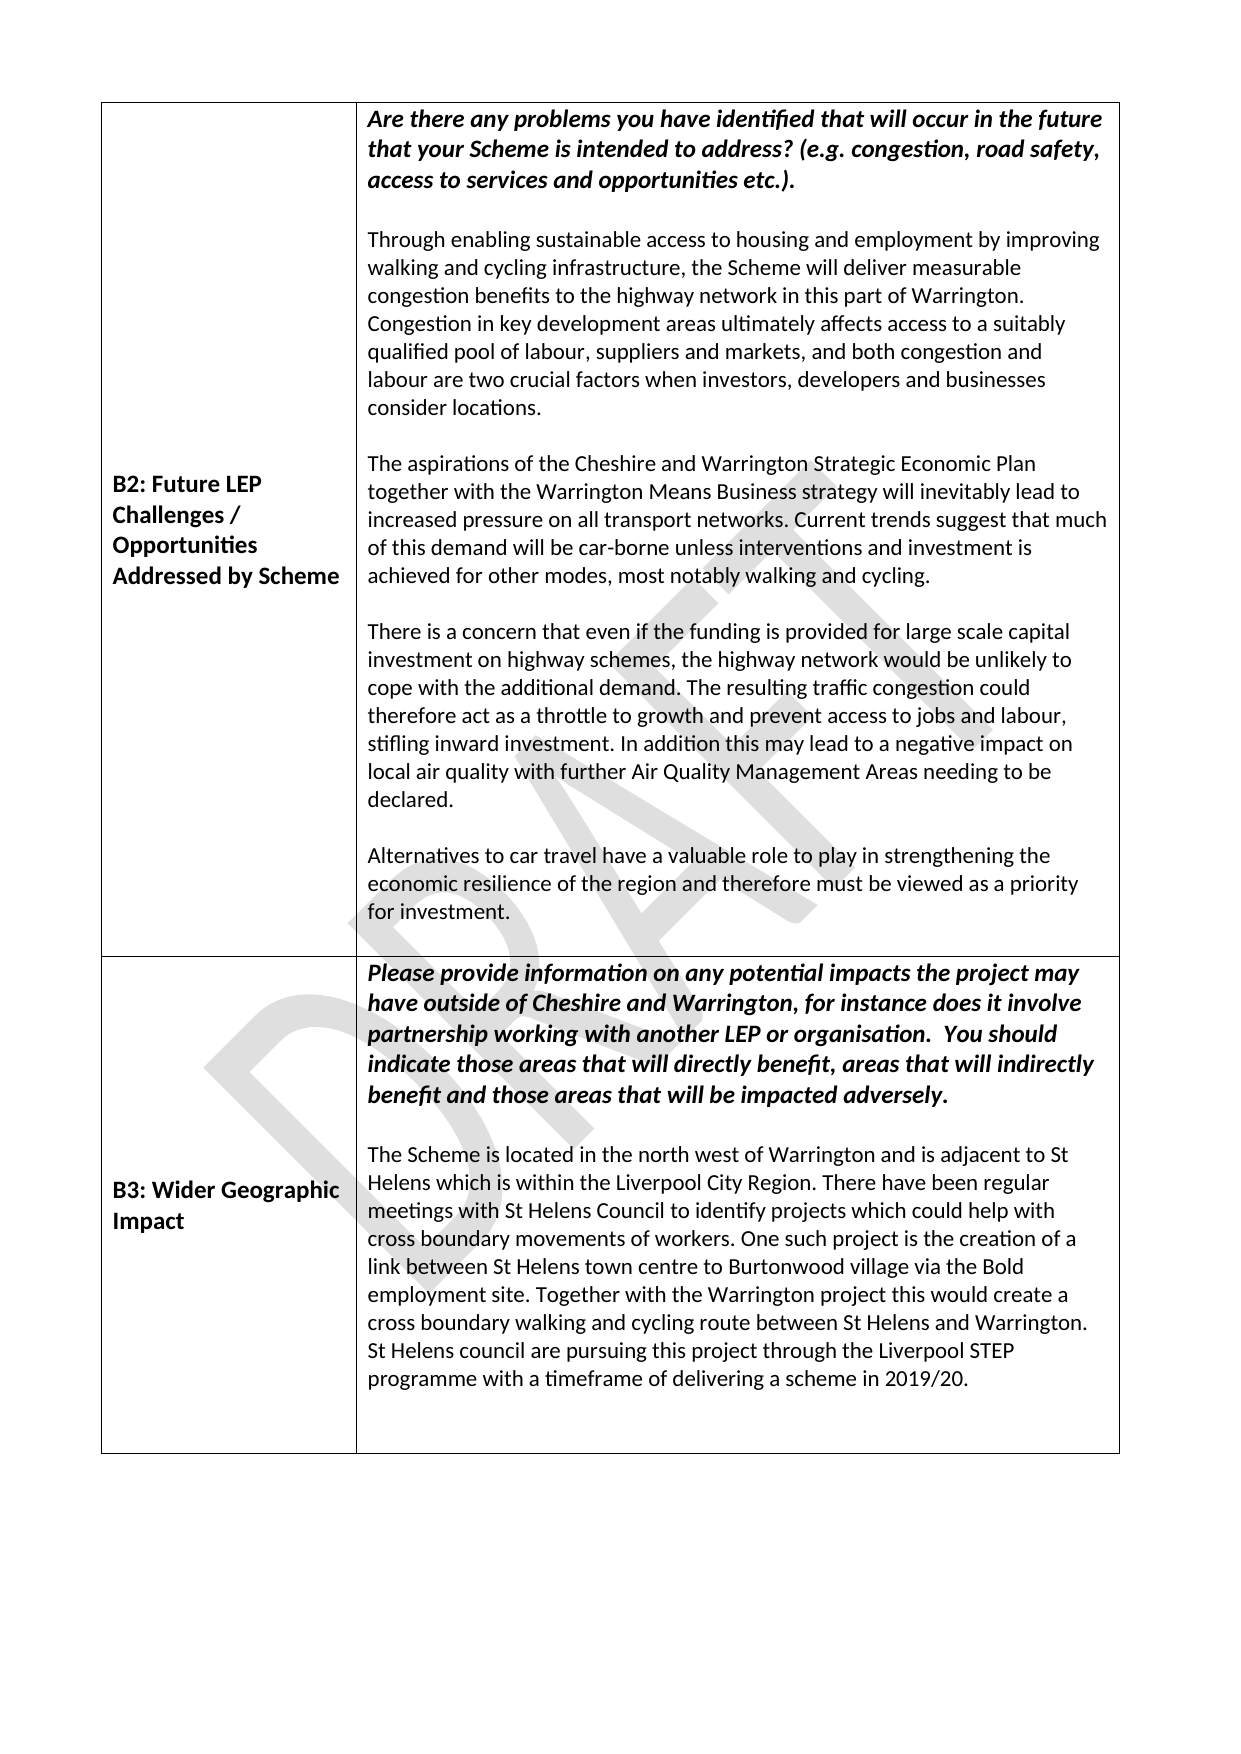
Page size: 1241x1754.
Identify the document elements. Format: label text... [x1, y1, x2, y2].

table_cell B2: Future LEP Challenges / Opportunities Addressed by Scheme [102, 103, 356, 956]
table_cell Please provide information on any potential impacts the project may have outside of Cheshire and Warrington, for instance does it involve partnership working with another LEP or organisation. You should indicate those areas that will directly benefit, areas that will indirectly benefit and those areas that will be impacted adversely. The Scheme is located in the north west of Warrington and is adjacent to St Helens which is within the Liverpool City Region. There have been regular meetings with St Helens Council to identify projects which could help with cross boundary movements of workers. One such project is the creation of a link between St Helens town centre to Burtonwood village via the Bold employment site. Together with the Warrington project this would create a cross boundary walking and cycling route between St Helens and Warrington. St Helens council are pursuing this project through the Liverpool STEP programme with a timeframe of delivering a scheme in 2019/20. [357, 957, 1119, 1453]
table_cell Are there any problems you have identified that will occur in the future that your Scheme is intended to address? (e.g. congestion, road safety, access to services and opportunities etc.). Through enabling sustainable access to housing and employment by improving walking and cycling infrastructure, the Scheme will deliver measurable congestion benefits to the highway network in this part of Warrington. Congestion in key development areas ultimately affects access to a suitably qualified pool of labour, suppliers and markets, and both congestion and labour are two crucial factors when investors, developers and businesses consider locations. The aspirations of the Cheshire and Warrington Strategic Economic Plan together with the Warrington Means Business strategy will inevitably lead to increased pressure on all transport networks. Current trends suggest that much of this demand will be car-borne unless interventions and investment is achieved for other modes, most notably walking and cycling. There is a concern that even if the funding is provided for large scale capital investment on highway schemes, the highway network would be unlikely to cope with the additional demand. The resulting traffic congestion could therefore act as a throttle to growth and prevent access to jobs and labour, stifling inward investment. In addition this may lead to a negative impact on local air quality with further Air Quality Management Areas needing to be declared. Alternatives to car travel have a valuable role to play in strengthening the economic resilience of the region and therefore must be viewed as a priority for investment. [357, 103, 1119, 956]
table_cell B3: Wider Geographic Impact [102, 957, 356, 1453]
